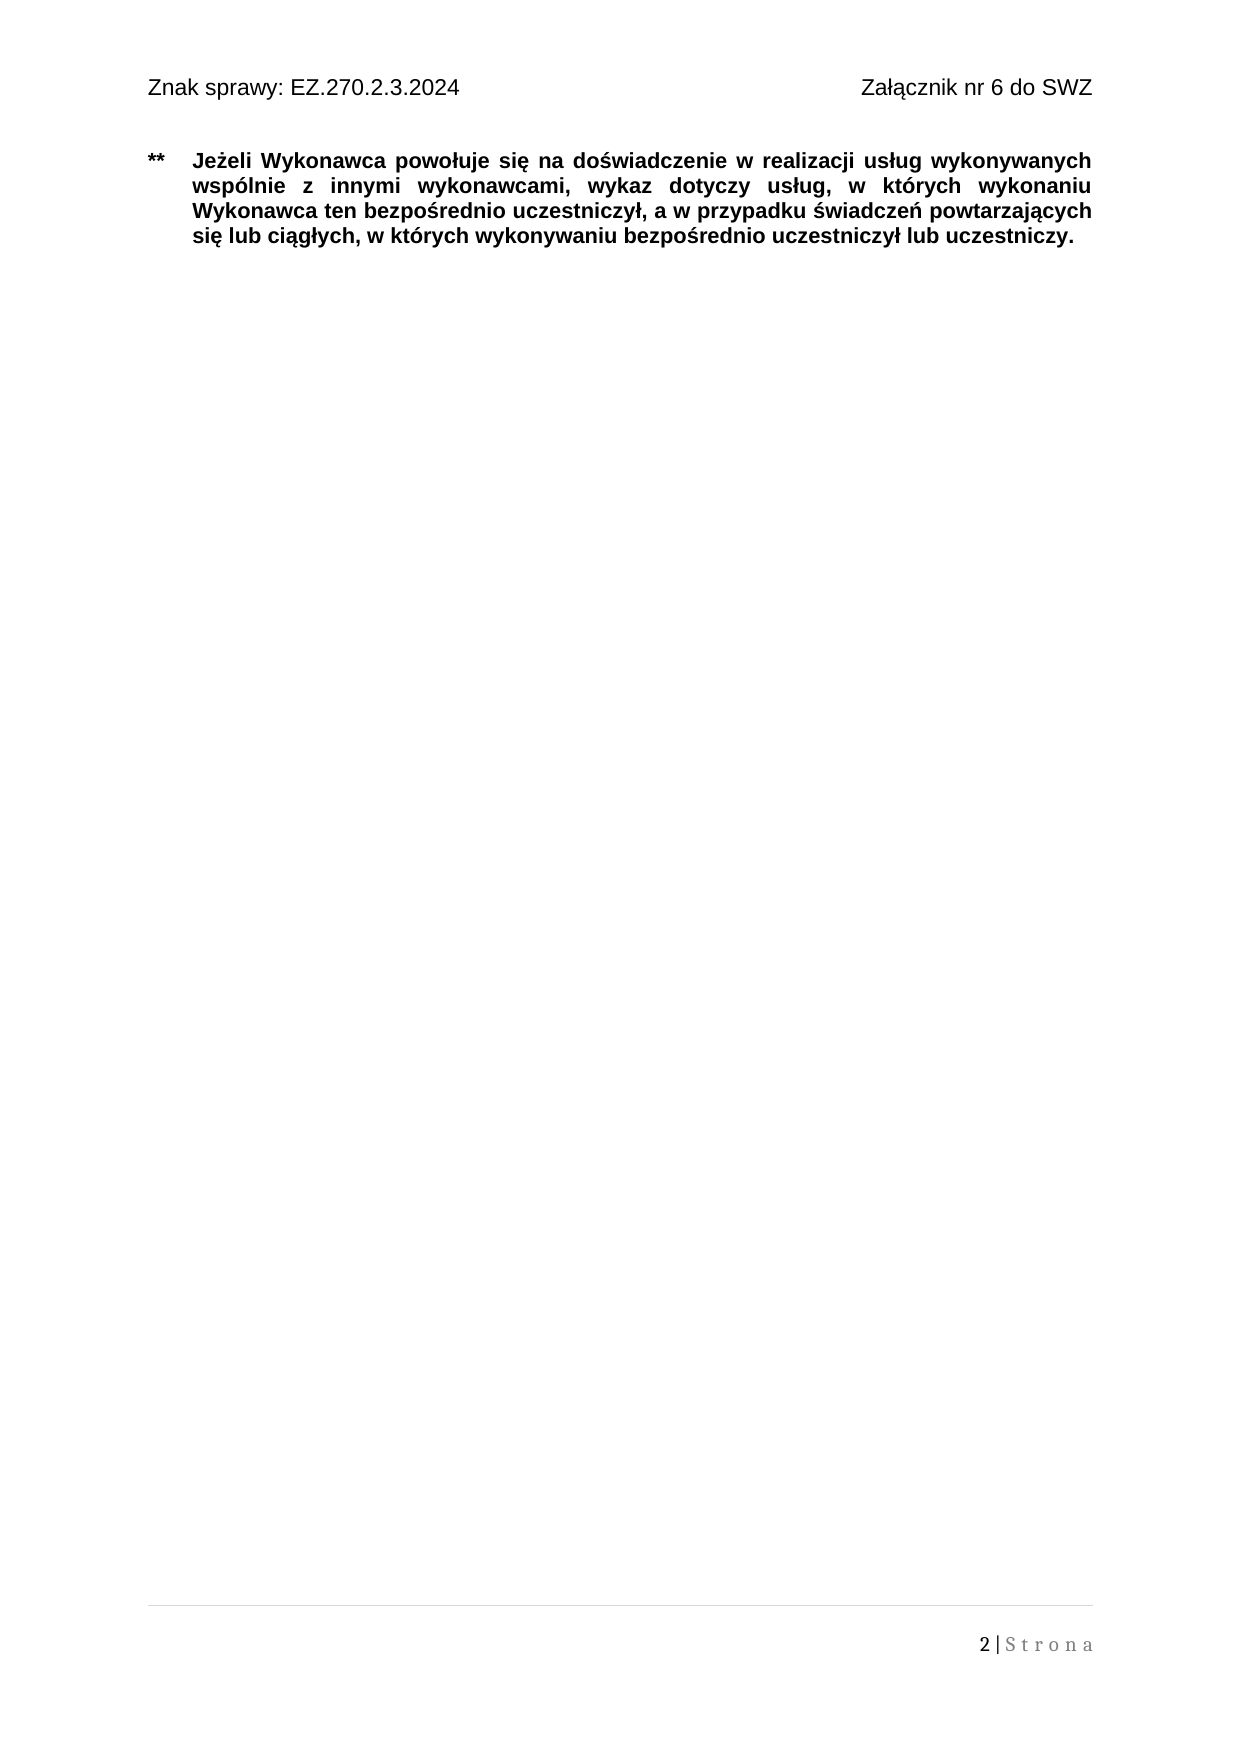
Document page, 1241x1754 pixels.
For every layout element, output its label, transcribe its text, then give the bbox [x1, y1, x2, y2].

text ** Jeżeli Wykonawca powołuje się na doświadczenie w realizacji usług wykonywanych wspólnie z innymi wykonawcami, wykaz dotyczy usług, w których wykonaniu Wykonawca ten bezpośrednio uczestniczył, a w przypadku świadczeń powtarzających się lub ciągłych, w których wykonywaniu bezpośrednio uczestniczył lub uczestniczy. [148, 148, 1093, 248]
